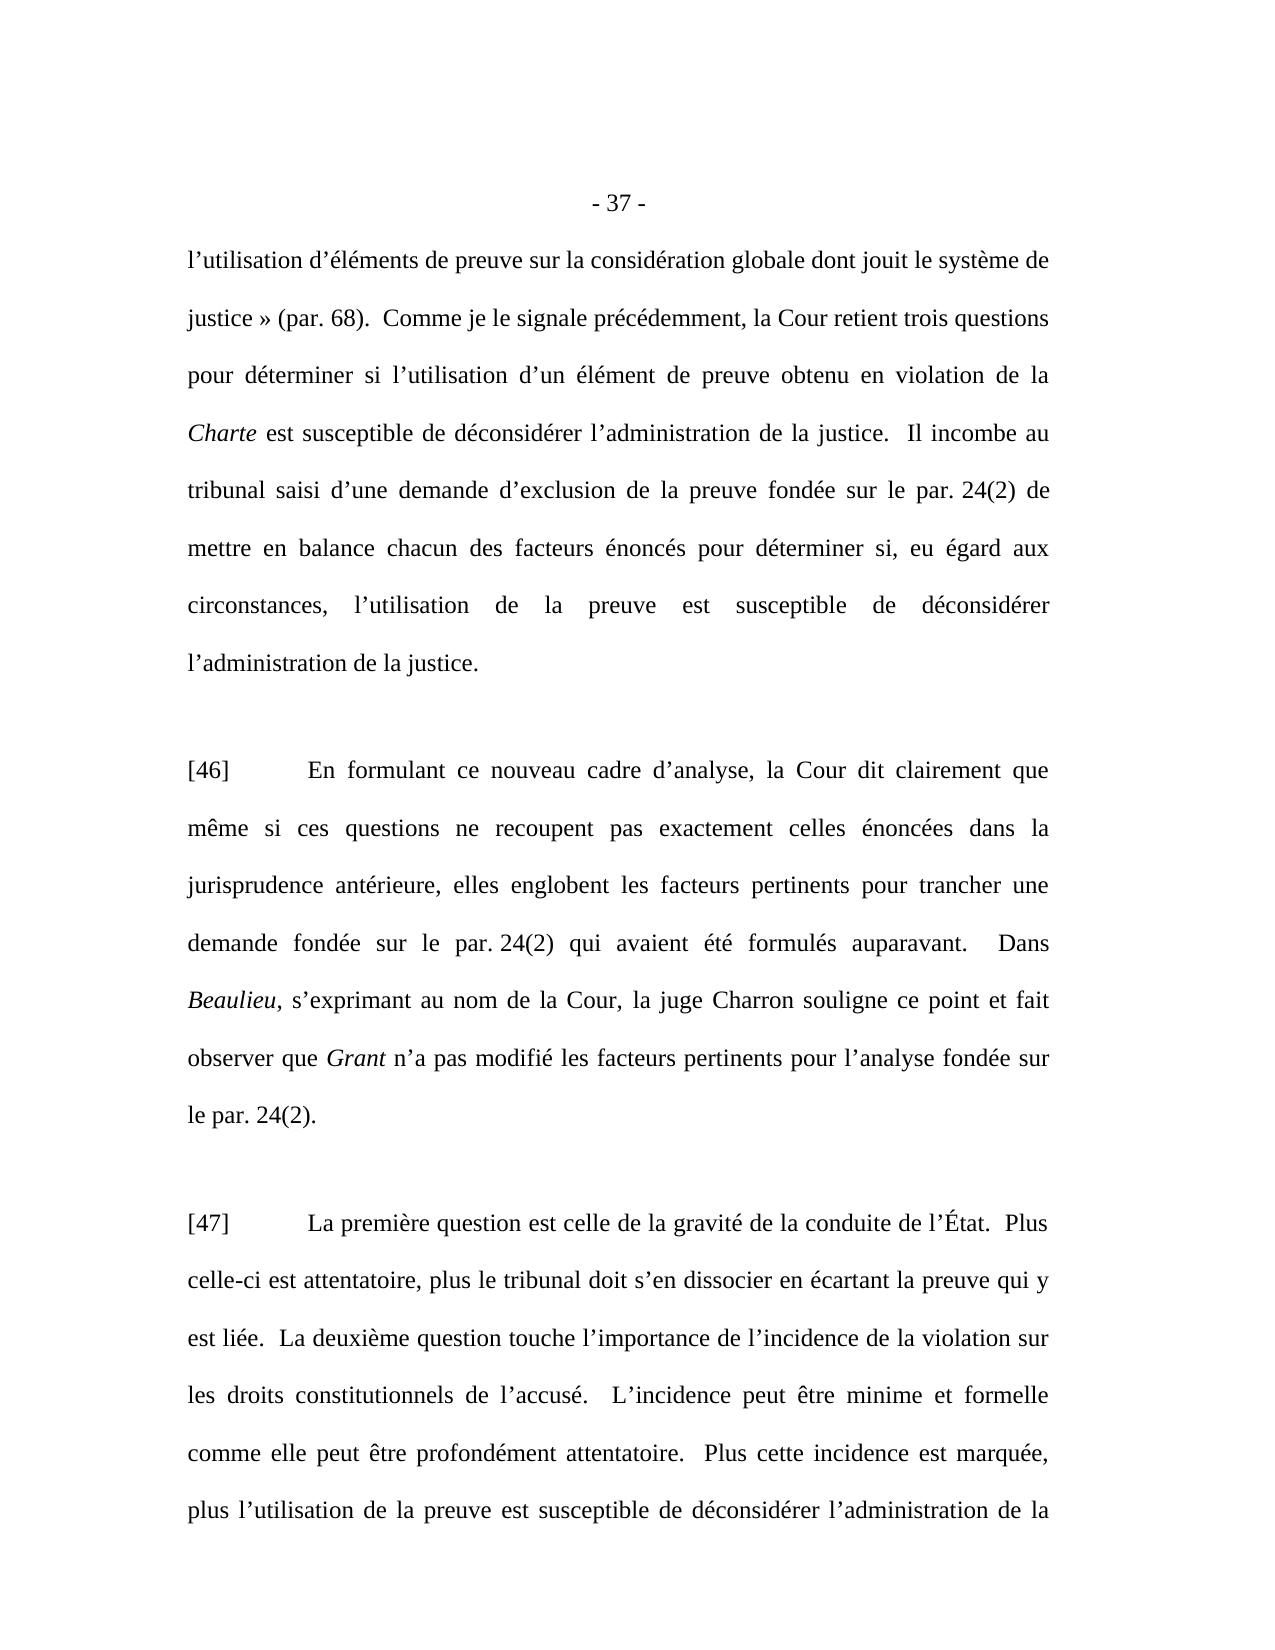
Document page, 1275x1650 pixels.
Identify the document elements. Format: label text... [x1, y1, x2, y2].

text En formulant ce nouveau cadre d’analyse, la Cour dit clairement que même si ces questions ne recoupent pas exactement celles énoncées dans la jurisprudence antérieure, elles englobent les facteurs pertinents pour trancher une demande fondée sur le par. 24(2) qui avaient été formulés auparavant. Dans Beaulieu, s’exprimant au nom de la Cour, la juge Charron souligne ce point et fait observer que Grant n’a pas modifié les facteurs pertinents pour l’analyse fondée sur le par. 24(2). [187, 755, 1050, 1129]
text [187, 245, 1050, 676]
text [187, 1208, 1050, 1524]
